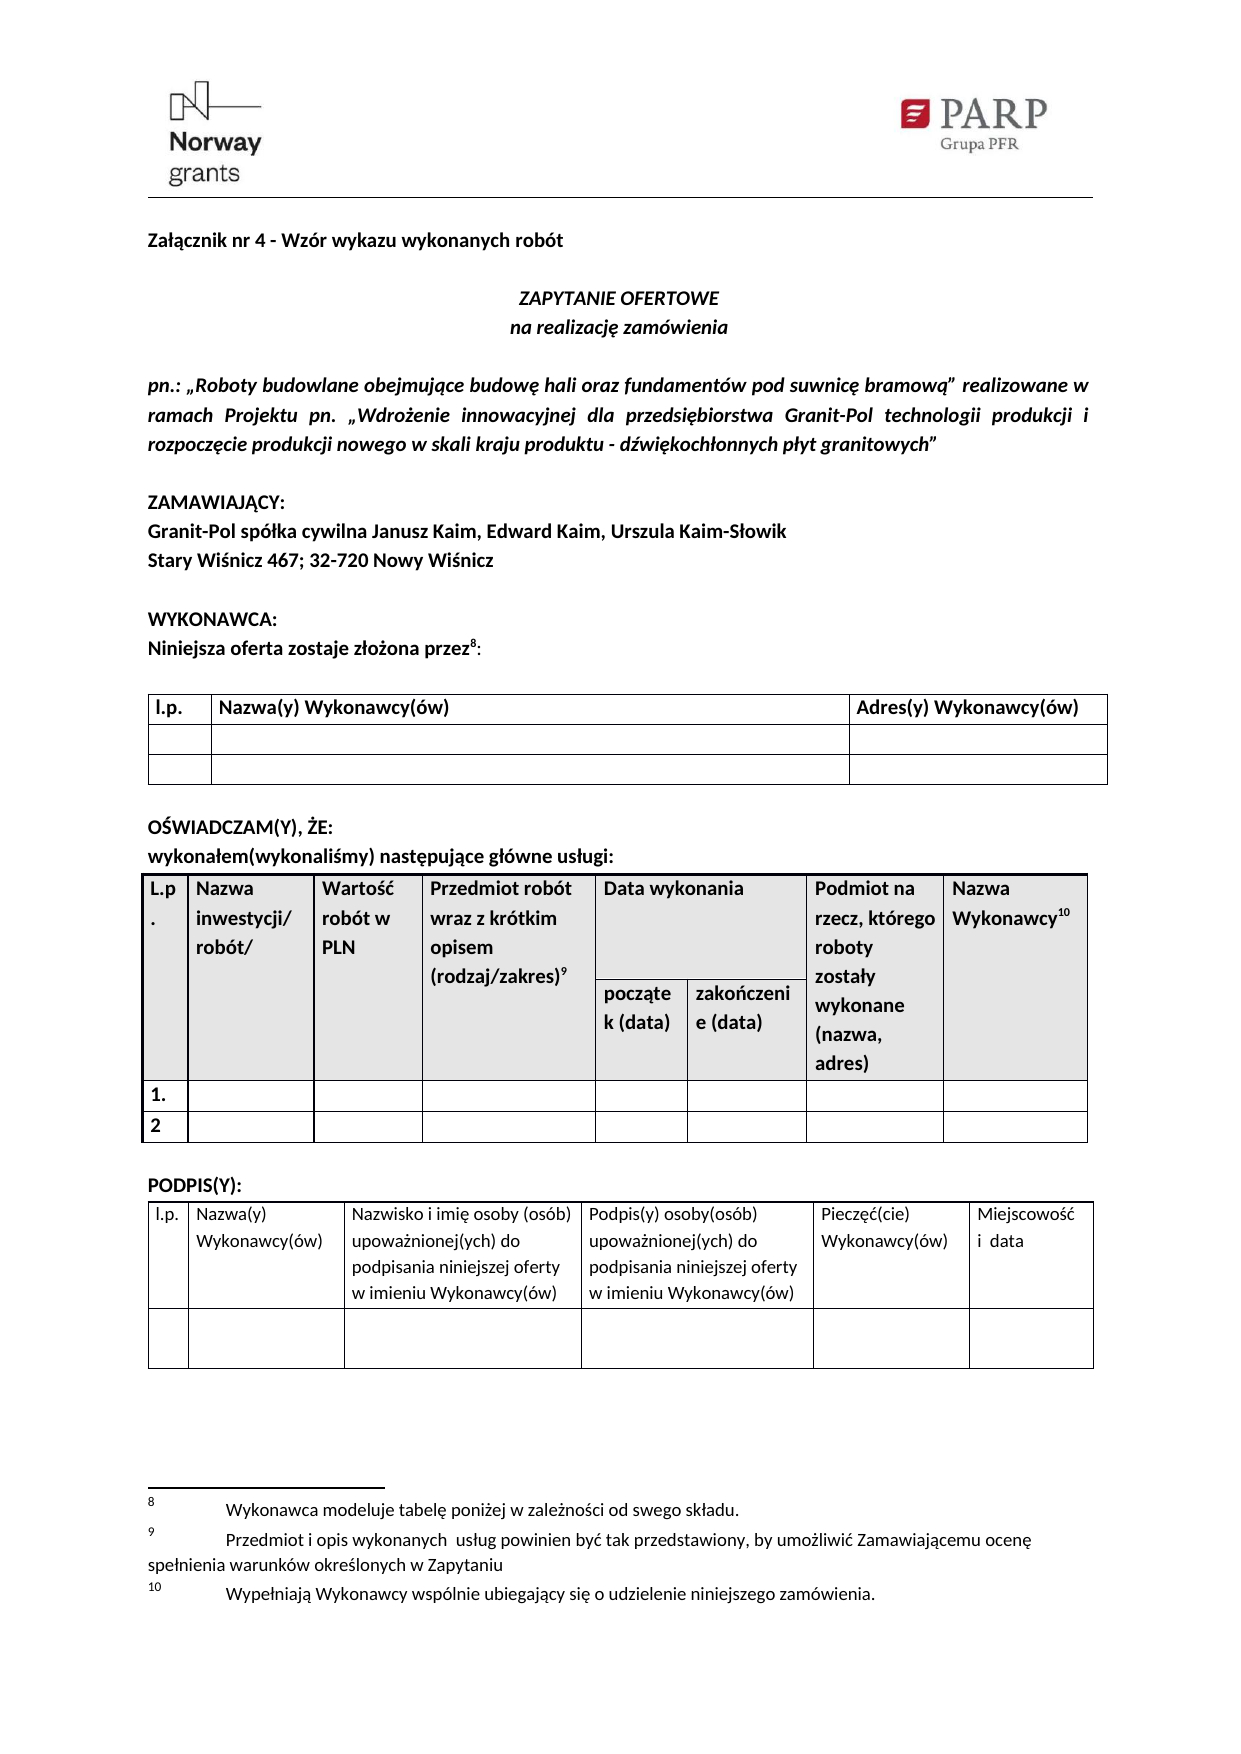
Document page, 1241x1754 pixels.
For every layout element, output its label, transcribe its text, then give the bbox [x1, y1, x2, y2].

table_cell zakończenie (data) [688, 980, 806, 1080]
table_cell [212, 755, 849, 784]
text na realizację zamówienia [148, 314, 1093, 340]
text WYKONAWCA: [148, 606, 1093, 631]
table_cell [189, 1309, 344, 1367]
table_cell [944, 1081, 1087, 1111]
table_cell [149, 1309, 188, 1367]
table_cell początek (data) [596, 980, 687, 1080]
text ZAMAWIAJĄCY: [148, 489, 1093, 515]
table_header Miejscowość i data [970, 1203, 1093, 1308]
table_cell [970, 1309, 1093, 1367]
table_cell [315, 1112, 422, 1141]
picture [147, 73, 1060, 195]
table_cell [814, 1309, 969, 1367]
table_header Nazwa(y) Wykonawcy(ów) [212, 695, 849, 724]
table_cell [423, 1112, 595, 1141]
table_header L.p. [144, 876, 187, 1080]
text Granit-Pol spółka cywilna Janusz Kaim, Edward Kaim, Urszula Kaim-Słowik [148, 518, 1093, 544]
table_cell [582, 1309, 813, 1367]
table_header Pieczęć(cie) Wykonawcy(ów) [814, 1203, 969, 1308]
text PODPIS(Y): [148, 1172, 1093, 1198]
text Załącznik nr 4 - Wzór wykazu wykonanych robót [148, 198, 1093, 252]
table_header Podmiot na rzecz, którego roboty zostały wykonane (nazwa, adres) [807, 876, 943, 1080]
text Niniejsza oferta zostaje złożona przez: [148, 635, 1093, 661]
table_header l.p. [149, 1203, 188, 1308]
table_cell [850, 755, 1107, 784]
table_header Nazwa inwestycji/ robót/ [189, 876, 313, 1080]
table_cell 2 [144, 1112, 187, 1141]
table_cell [807, 1112, 943, 1141]
text pn.: „Roboty budowlane obejmujące budowę hali oraz fundamentów pod suwnicę bramową” realizowane w ramach Projektu pn. „Wdrożenie innowacyjnej dla przedsiębiorstwa Granit-Pol technologii produkcji i rozpoczęcie produkcji nowego w skali kraju produktu - dźwiękochłonnych płyt granitowych” [148, 373, 1093, 456]
table_cell [850, 725, 1107, 754]
table_header l.p. [149, 695, 211, 724]
table_cell [212, 725, 849, 754]
text Stary Wiśnicz 467; 32-720 Nowy Wiśnicz [148, 548, 1093, 573]
table_cell [688, 1081, 806, 1111]
table_cell [345, 1309, 581, 1367]
table_header Przedmiot robót wraz z krótkim opisem (rodzaj/zakres) [423, 876, 595, 1080]
table_cell [596, 1112, 687, 1141]
table_header Podpis(y) osoby(osób) upoważnionej(ych) do podpisania niniejszej oferty w imieniu Wykonawcy(ów) [582, 1203, 813, 1308]
table_cell [189, 1112, 313, 1141]
table_header Adres(y) Wykonawcy(ów) [850, 695, 1107, 724]
text wykonałem(wykonaliśmy) następujące główne usługi: [148, 843, 1093, 869]
table_header Nazwa(y) Wykonawcy(ów) [189, 1203, 344, 1308]
table_cell [944, 1112, 1087, 1141]
table_cell [149, 725, 211, 754]
table_header Wartość robót w PLN [315, 876, 422, 1080]
text ZAPYTANIE OFERTOWE [148, 285, 1093, 311]
table_cell [189, 1081, 313, 1111]
table_cell [688, 1112, 806, 1141]
table_header Nazwa Wykonawcy [944, 876, 1087, 1080]
table_header Data wykonania [596, 876, 806, 978]
table_cell [149, 755, 211, 784]
table_cell 1. [144, 1081, 187, 1111]
table_cell [315, 1081, 422, 1111]
table_cell [807, 1081, 943, 1111]
text OŚWIADCZAM(Y), ŻE: [148, 814, 1093, 839]
table_cell [423, 1081, 595, 1111]
table_header Nazwisko i imię osoby (osób) upoważnionej(ych) do podpisania niniejszej oferty w imieniu Wykonawcy(ów) [345, 1203, 581, 1308]
table_cell [596, 1081, 687, 1111]
